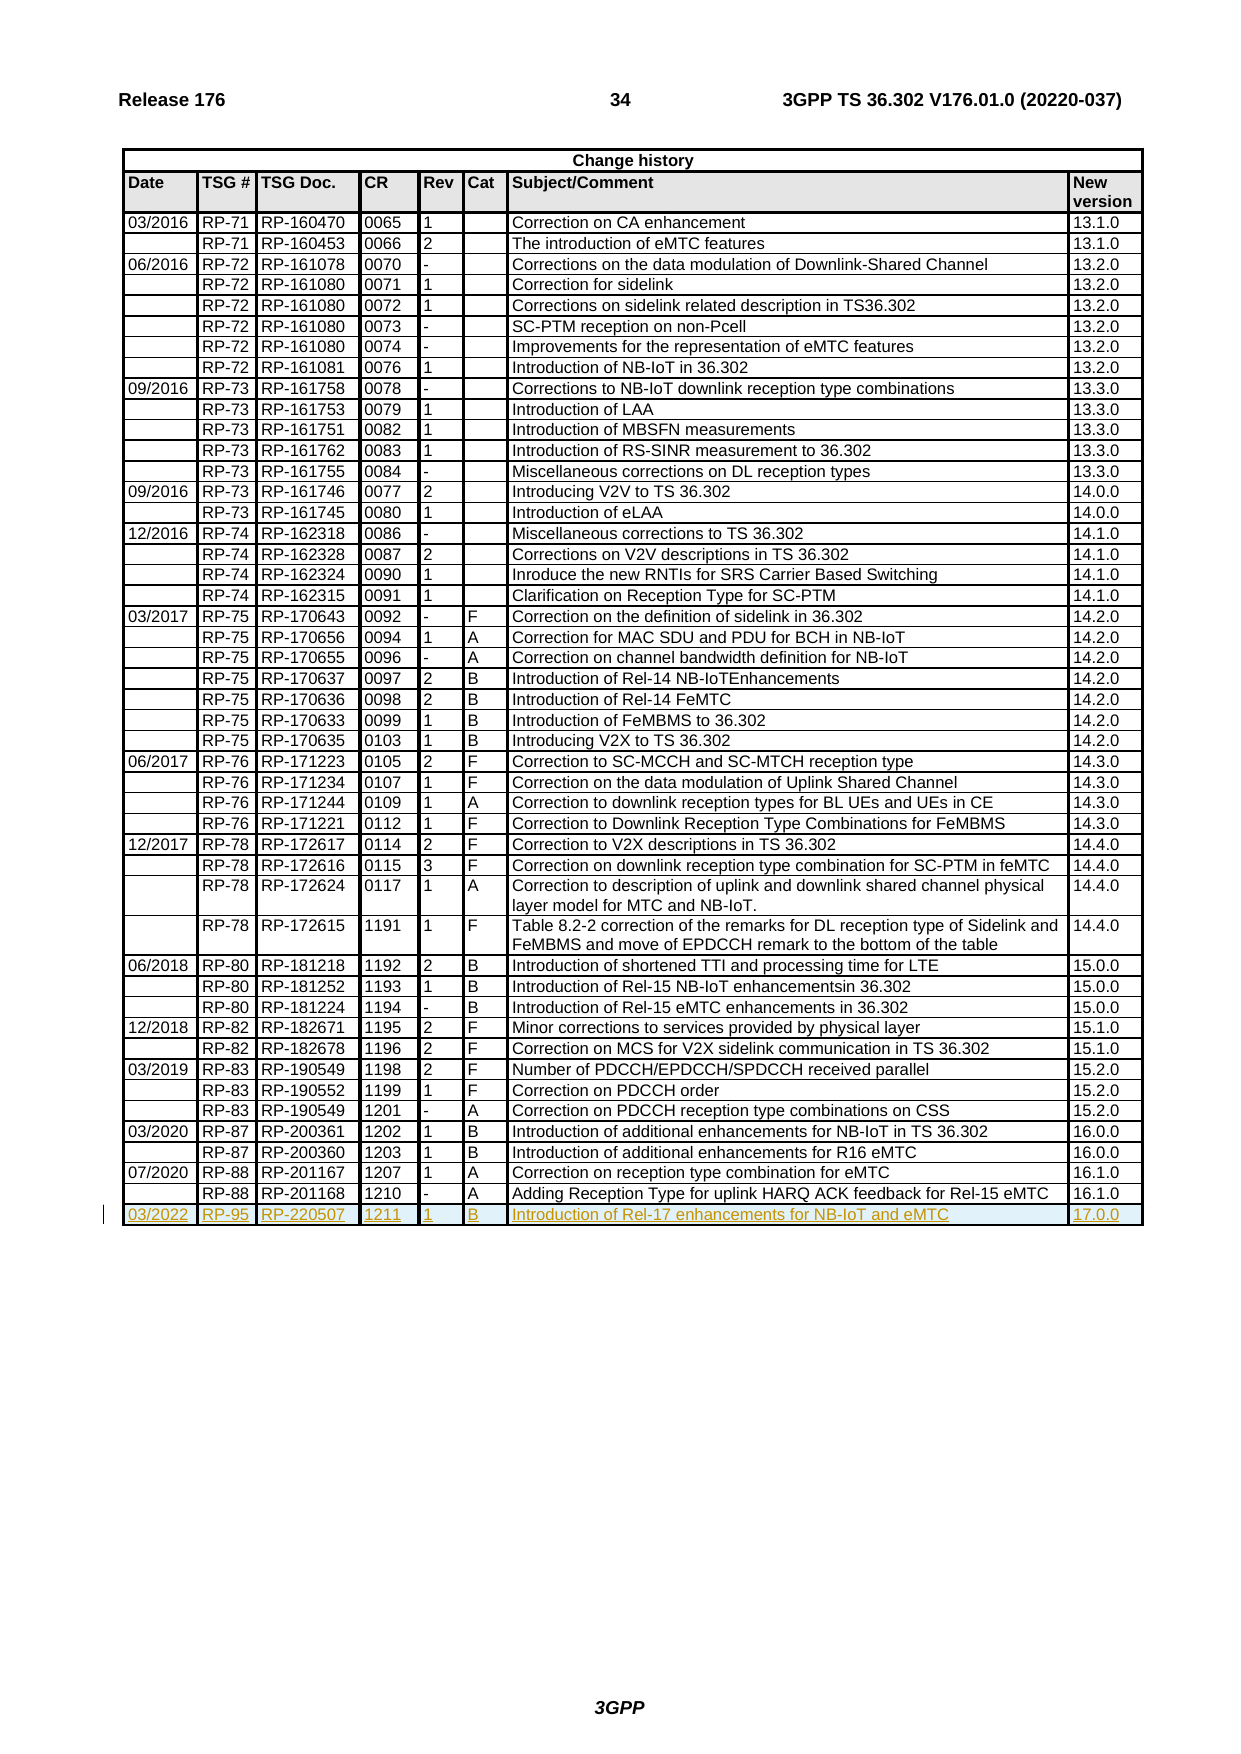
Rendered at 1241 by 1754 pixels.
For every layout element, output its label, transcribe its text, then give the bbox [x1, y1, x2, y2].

table_cell [125, 977, 196, 996]
table_cell Introduction of Rel-15 NB-IoT enhancementsin 36.302 [509, 977, 1067, 996]
table_cell RP-171244 [258, 793, 358, 812]
table_cell [125, 1039, 196, 1058]
table_cell Introduction of MBSFN measurements [509, 420, 1067, 439]
table_cell 0097 [362, 669, 417, 688]
table_cell 2 [421, 234, 462, 253]
table_cell F [465, 1039, 506, 1058]
table_cell RP-182678 [258, 1039, 358, 1058]
table_cell RP-170635 [258, 731, 358, 750]
table_cell Minor corrections to services provided by physical layer [509, 1018, 1067, 1037]
table_cell RP-162328 [258, 545, 358, 564]
table_cell [125, 358, 196, 377]
table_cell 0065 [362, 214, 417, 232]
table_cell RP-72 [199, 254, 255, 273]
table_cell 0084 [362, 462, 417, 481]
table_cell F [465, 607, 506, 626]
table_cell Correction on reception type combination for eMTC [509, 1163, 1067, 1182]
table_cell 14.4.0 [1070, 835, 1141, 854]
table_cell [125, 773, 196, 792]
table_cell RP-172617 [258, 835, 358, 854]
table_cell 1 [421, 586, 462, 605]
table_cell 14.1.0 [1070, 565, 1141, 584]
table_cell Number of PDCCH/EPDCCH/SPDCCH received parallel [509, 1060, 1067, 1079]
table_cell RP-75 [199, 731, 255, 750]
table_cell RP-87 [199, 1143, 255, 1162]
table_cell 14.4.0 [1070, 856, 1141, 874]
table_cell The introduction of eMTC features [509, 234, 1067, 253]
table_cell [125, 669, 196, 688]
table_cell Introduction of FeMBMS to 36.302 [509, 710, 1067, 729]
table_cell Correction on MCS for V2X sidelink communication in TS 36.302 [509, 1039, 1067, 1058]
table_cell RP-170643 [258, 607, 358, 626]
table_cell 0109 [362, 793, 417, 812]
table_cell - [421, 607, 462, 626]
table_cell Correction on downlink reception type combination for SC-PTM in feMTC [509, 856, 1067, 874]
table_cell B [465, 710, 506, 729]
table_cell Introduction of eLAA [509, 503, 1067, 522]
table_cell RP-170636 [258, 690, 358, 709]
table_cell 0074 [362, 337, 417, 356]
table_cell [465, 275, 506, 294]
table_cell Miscellaneous corrections on DL reception types [509, 462, 1067, 481]
table_cell 0103 [362, 731, 417, 750]
table_cell RP-162318 [258, 524, 358, 543]
table_cell 0082 [362, 420, 417, 439]
table_cell Correction to description of uplink and downlink shared channel physical layer model for MTC and NB-IoT. [509, 876, 1067, 914]
table_cell RP-83 [199, 1101, 255, 1120]
table_cell 14.0.0 [1070, 482, 1141, 501]
table_cell RP-160453 [258, 234, 358, 253]
table_cell New version [1070, 173, 1141, 211]
table_cell Subject/Comment [509, 173, 1067, 211]
table_cell A [465, 793, 506, 812]
table_cell 1194 [362, 997, 417, 1017]
table_cell Correction to V2X descriptions in TS 36.302 [509, 835, 1067, 854]
table_cell RP-190549 [258, 1060, 358, 1079]
table_cell RP-73 [199, 503, 255, 522]
table_cell 1 [421, 1080, 462, 1099]
table_cell 1 [421, 400, 462, 418]
table_cell 12/2017 [125, 835, 196, 854]
table_cell 15.2.0 [1070, 1101, 1141, 1120]
table_header Change history [125, 151, 1141, 170]
table_cell RP-200361 [258, 1122, 358, 1141]
table_cell RP-73 [199, 420, 255, 439]
table_cell RP-161746 [258, 482, 358, 501]
table_cell 12/2016 [125, 524, 196, 543]
table_cell Introduction of LAA [509, 400, 1067, 418]
table_cell RP-71 [199, 234, 255, 253]
table_cell B [465, 690, 506, 709]
table_cell [465, 214, 506, 232]
table_cell RP-72 [199, 317, 255, 336]
table_cell 0094 [362, 627, 417, 647]
table_cell 07/2020 [125, 1163, 196, 1182]
table_cell 0098 [362, 690, 417, 709]
table_cell [465, 358, 506, 377]
table_cell RP-73 [199, 400, 255, 418]
table_cell 1201 [362, 1101, 417, 1120]
table_cell 1 [421, 627, 462, 647]
table_cell RP-72 [199, 337, 255, 356]
table_cell B [465, 1143, 506, 1162]
table_cell Correction on the definition of sidelink in 36.302 [509, 607, 1067, 626]
table_cell 13.3.0 [1070, 462, 1141, 481]
table_cell 14.3.0 [1070, 752, 1141, 771]
table_cell 1 [421, 1143, 462, 1162]
table_cell RP-172615 [258, 916, 358, 954]
table_cell Introduction of Rel-14 NB-IoTEnhancements [509, 669, 1067, 688]
table_cell 1207 [362, 1163, 417, 1182]
table_cell Rev [421, 173, 462, 211]
table_cell [465, 400, 506, 418]
table_cell 14.4.0 [1070, 876, 1141, 914]
table_cell 13.2.0 [1070, 317, 1141, 336]
table_cell A [465, 1101, 506, 1120]
table_cell 3 [421, 856, 462, 874]
table_cell F [465, 1080, 506, 1099]
table_cell RP-74 [199, 565, 255, 584]
table_cell RP-161753 [258, 400, 358, 418]
table_cell 16.1.0 [1070, 1184, 1141, 1203]
table_cell RP-74 [199, 524, 255, 543]
table_cell Correction on PDCCH reception type combinations on CSS [509, 1101, 1067, 1120]
table_cell F [465, 1018, 506, 1037]
table_cell A [465, 627, 506, 647]
table_cell RP-161745 [258, 503, 358, 522]
table_cell 14.1.0 [1070, 586, 1141, 605]
table_cell 06/2017 [125, 752, 196, 771]
table_cell [125, 856, 196, 874]
table_cell 0078 [362, 379, 417, 398]
table_cell RP-171221 [258, 814, 358, 833]
table_cell 13.3.0 [1070, 379, 1141, 398]
table_cell [465, 379, 506, 398]
table_cell Corrections on sidelink related description in TS36.302 [509, 296, 1067, 315]
table_cell 13.3.0 [1070, 441, 1141, 460]
table_cell Correction on PDCCH order [509, 1080, 1067, 1099]
table_cell - [421, 462, 462, 481]
table_cell [125, 627, 196, 647]
table_cell [125, 814, 196, 833]
table_cell Corrections to NB-IoT downlink reception type combinations [509, 379, 1067, 398]
table_cell 14.2.0 [1070, 627, 1141, 647]
table_cell 03/2017 [125, 607, 196, 626]
table_cell RP-72 [199, 275, 255, 294]
table_cell RP-161080 [258, 275, 358, 294]
table_cell RP-83 [199, 1060, 255, 1079]
table_cell [465, 317, 506, 336]
table_cell 0091 [362, 586, 417, 605]
table_cell RP-80 [199, 997, 255, 1017]
table_cell 15.2.0 [1070, 1080, 1141, 1099]
table_cell - [421, 337, 462, 356]
table_cell 1 [421, 814, 462, 833]
table_cell 14.0.0 [1070, 503, 1141, 522]
table_cell 0066 [362, 234, 417, 253]
table_cell Inroduce the new RNTIs for SRS Carrier Based Switching [509, 565, 1067, 584]
table_cell RP-161080 [258, 317, 358, 336]
table_cell B [465, 669, 506, 688]
table_cell Introduction of RS-SINR measurement to 36.302 [509, 441, 1067, 460]
table_cell Adding Reception Type for uplink HARQ ACK feedback for Rel-15 eMTC [509, 1184, 1067, 1203]
table_cell F [465, 752, 506, 771]
table_cell TSG # [199, 173, 255, 211]
table_cell 2 [421, 690, 462, 709]
table_cell 1 [421, 358, 462, 377]
table_cell RP-161080 [258, 337, 358, 356]
table_cell RP-181218 [258, 956, 358, 975]
table_cell 0077 [362, 482, 417, 501]
table_cell RP-181252 [258, 977, 358, 996]
table_cell RP-182671 [258, 1018, 358, 1037]
table_cell 0076 [362, 358, 417, 377]
table_cell 1 [421, 977, 462, 996]
table_cell 14.2.0 [1070, 648, 1141, 667]
table_cell 1 [421, 710, 462, 729]
table_cell 14.1.0 [1070, 545, 1141, 564]
table_cell [465, 586, 506, 605]
table_cell RP-171223 [258, 752, 358, 771]
table_cell Corrections on V2V descriptions in TS 36.302 [509, 545, 1067, 564]
table_cell [465, 420, 506, 439]
table_cell RP-75 [199, 669, 255, 688]
table_cell 13.2.0 [1070, 275, 1141, 294]
table_cell Correction to Downlink Reception Type Combinations for FeMBMS [509, 814, 1067, 833]
table_cell RP-83 [199, 1080, 255, 1099]
table_cell 2 [421, 1060, 462, 1079]
table_cell Improvements for the representation of eMTC features [509, 337, 1067, 356]
table_cell 14.3.0 [1070, 814, 1141, 833]
table_cell SC-PTM reception on non-Pcell [509, 317, 1067, 336]
table_cell RP-75 [199, 648, 255, 667]
table_cell Introduction of additional enhancements for R16 eMTC [509, 1143, 1067, 1162]
table_cell [125, 275, 196, 294]
table_cell 06/2016 [125, 254, 196, 273]
table_cell 15.2.0 [1070, 1060, 1141, 1079]
table_cell B [465, 977, 506, 996]
table_cell 1 [421, 1163, 462, 1182]
table_cell [125, 337, 196, 356]
table_cell 0070 [362, 254, 417, 273]
table_cell 09/2016 [125, 482, 196, 501]
table_cell 1 [421, 731, 462, 750]
table_cell RP-78 [199, 916, 255, 954]
table_cell F [465, 814, 506, 833]
table_cell RP-88 [199, 1163, 255, 1182]
table_cell [125, 710, 196, 729]
table_cell 1 [421, 773, 462, 792]
table_cell 1193 [362, 977, 417, 996]
table_cell 0114 [362, 835, 417, 854]
table_cell RP-71 [199, 214, 255, 232]
table_cell [465, 337, 506, 356]
table_cell Introducing V2V to TS 36.302 [509, 482, 1067, 501]
table_cell 1198 [362, 1060, 417, 1079]
table_cell RP-78 [199, 876, 255, 914]
table_cell 1196 [362, 1039, 417, 1058]
table_cell RP-73 [199, 379, 255, 398]
table_cell [125, 296, 196, 315]
table_cell 1210 [362, 1184, 417, 1203]
table_cell 2 [421, 545, 462, 564]
table_cell RP-161080 [258, 296, 358, 315]
table_cell 0105 [362, 752, 417, 771]
table_cell 13.3.0 [1070, 420, 1141, 439]
table_cell Introduction of additional enhancements for NB-IoT in TS 36.302 [509, 1122, 1067, 1141]
table_cell RP-82 [199, 1018, 255, 1037]
table_cell RP-82 [199, 1039, 255, 1058]
table_cell [125, 1143, 196, 1162]
table_cell F [465, 1060, 506, 1079]
table_cell [125, 565, 196, 584]
table_cell RP-160470 [258, 214, 358, 232]
table_cell [125, 420, 196, 439]
table_cell 14.2.0 [1070, 731, 1141, 750]
table_cell 0071 [362, 275, 417, 294]
table_cell 13.2.0 [1070, 296, 1141, 315]
table_cell [465, 462, 506, 481]
table_cell 0112 [362, 814, 417, 833]
table_cell Cat [465, 173, 506, 211]
table_cell RP-74 [199, 545, 255, 564]
table_cell 0092 [362, 607, 417, 626]
table_cell 1191 [362, 916, 417, 954]
table_cell 14.2.0 [1070, 607, 1141, 626]
table_cell F [465, 856, 506, 874]
table_cell F [465, 916, 506, 954]
table_cell [125, 586, 196, 605]
table_cell 14.3.0 [1070, 773, 1141, 792]
table_cell 0117 [362, 876, 417, 914]
table_cell 13.2.0 [1070, 337, 1141, 356]
table_cell [465, 482, 506, 501]
table_cell [465, 565, 506, 584]
table_cell RP-172624 [258, 876, 358, 914]
table_cell [125, 503, 196, 522]
table_cell RP-76 [199, 752, 255, 771]
table_cell 15.0.0 [1070, 956, 1141, 975]
table_cell [125, 1184, 196, 1203]
table_cell - [421, 254, 462, 273]
table_cell 14.2.0 [1070, 710, 1141, 729]
table_cell RP-161758 [258, 379, 358, 398]
table_cell 13.2.0 [1070, 358, 1141, 377]
table_cell 1 [421, 1122, 462, 1141]
table_cell 0083 [362, 441, 417, 460]
table_cell 03/2019 [125, 1060, 196, 1079]
table_cell - [421, 379, 462, 398]
table_cell A [465, 1184, 506, 1203]
table_cell RP-76 [199, 814, 255, 833]
table_cell [125, 916, 196, 954]
table_cell F [465, 773, 506, 792]
table_cell [465, 545, 506, 564]
table_cell 0087 [362, 545, 417, 564]
table_cell 1 [421, 441, 462, 460]
table_cell RP-201168 [258, 1184, 358, 1203]
table_cell RP-162324 [258, 565, 358, 584]
table_cell [125, 234, 196, 253]
table_cell RP-161078 [258, 254, 358, 273]
table_cell 2 [421, 752, 462, 771]
table_cell 14.3.0 [1070, 793, 1141, 812]
table_cell RP-172616 [258, 856, 358, 874]
table_cell 0079 [362, 400, 417, 418]
table_cell F [465, 835, 506, 854]
table_cell [465, 503, 506, 522]
table_cell Introduction of shortened TTI and processing time for LTE [509, 956, 1067, 975]
table_cell [125, 1080, 196, 1099]
table_cell [125, 1101, 196, 1120]
table_cell Table 8.2-2 correction of the remarks for DL reception type of Sidelink and FeMBMS and move of EPDCCH remark to the bottom of the table [509, 916, 1067, 954]
table_cell 1 [421, 565, 462, 584]
table_cell 13.3.0 [1070, 400, 1141, 418]
table_cell RP-80 [199, 956, 255, 975]
table_cell 1 [421, 296, 462, 315]
table_cell 1192 [362, 956, 417, 975]
table_cell 0096 [362, 648, 417, 667]
table_cell RP-170655 [258, 648, 358, 667]
table_cell RP-201167 [258, 1163, 358, 1182]
table_cell 1 [421, 420, 462, 439]
table_cell RP-78 [199, 856, 255, 874]
table_cell 14.2.0 [1070, 669, 1141, 688]
table_cell [125, 876, 196, 914]
table_cell 1 [421, 214, 462, 232]
table_cell [125, 793, 196, 812]
table_cell 2 [421, 669, 462, 688]
table_cell RP-75 [199, 627, 255, 647]
table_cell Correction on the data modulation of Uplink Shared Channel [509, 773, 1067, 792]
table_cell Corrections on the data modulation of Downlink-Shared Channel [509, 254, 1067, 273]
table_cell [125, 690, 196, 709]
table_cell 2 [421, 1039, 462, 1058]
table_cell RP-190549 [258, 1101, 358, 1120]
table_cell [465, 296, 506, 315]
table_cell Date [125, 173, 196, 211]
table_cell [465, 254, 506, 273]
table_cell 1202 [362, 1122, 417, 1141]
table_cell CR [362, 173, 417, 211]
table_cell RP-80 [199, 977, 255, 996]
table_cell RP-73 [199, 441, 255, 460]
table_cell Correction for sidelink [509, 275, 1067, 294]
table_cell B [465, 1122, 506, 1141]
table_cell B [465, 956, 506, 975]
table_cell RP-181224 [258, 997, 358, 1017]
table_cell Correction for MAC SDU and PDU for BCH in NB-IoT [509, 627, 1067, 647]
table_cell RP-87 [199, 1122, 255, 1141]
table_cell Correction on channel bandwidth definition for NB-IoT [509, 648, 1067, 667]
table_cell 14.2.0 [1070, 690, 1141, 709]
table_cell [125, 648, 196, 667]
table_cell 1 [421, 876, 462, 914]
table_cell RP-73 [199, 482, 255, 501]
table_cell 06/2018 [125, 956, 196, 975]
table_cell 0107 [362, 773, 417, 792]
table_cell - [421, 524, 462, 543]
table_cell RP-74 [199, 586, 255, 605]
table_cell - [421, 317, 462, 336]
table_cell Clarification on Reception Type for SC-PTM [509, 586, 1067, 605]
table_cell 1 [421, 275, 462, 294]
table_cell 1195 [362, 1018, 417, 1037]
table_cell 16.0.0 [1070, 1122, 1141, 1141]
table_cell RP-72 [199, 358, 255, 377]
table_cell RP-170633 [258, 710, 358, 729]
table_cell [125, 731, 196, 750]
table_cell RP-76 [199, 773, 255, 792]
table_cell A [465, 1163, 506, 1182]
table_cell [125, 441, 196, 460]
table_cell [125, 545, 196, 564]
table_cell TSG Doc. [258, 173, 358, 211]
table_cell 1203 [362, 1143, 417, 1162]
table_cell RP-75 [199, 710, 255, 729]
table_cell A [465, 648, 506, 667]
table_cell B [465, 997, 506, 1017]
table_cell RP-76 [199, 793, 255, 812]
table_cell Correction on CA enhancement [509, 214, 1067, 232]
table_cell RP-161755 [258, 462, 358, 481]
table_cell 0115 [362, 856, 417, 874]
table_cell RP-170656 [258, 627, 358, 647]
table_cell 16.0.0 [1070, 1143, 1141, 1162]
table_cell 03/2020 [125, 1122, 196, 1141]
table_cell RP-161081 [258, 358, 358, 377]
table_cell RP-72 [199, 296, 255, 315]
table_cell 0072 [362, 296, 417, 315]
table_cell RP-75 [199, 690, 255, 709]
table_cell RP-190552 [258, 1080, 358, 1099]
table_cell 0090 [362, 565, 417, 584]
table_cell RP-162315 [258, 586, 358, 605]
table_cell Introduction of Rel-15 eMTC enhancements in 36.302 [509, 997, 1067, 1017]
table_cell 14.1.0 [1070, 524, 1141, 543]
table_cell [465, 524, 506, 543]
table_cell Miscellaneous corrections to TS 36.302 [509, 524, 1067, 543]
table_cell 13.1.0 [1070, 234, 1141, 253]
table_cell B [465, 731, 506, 750]
table_cell - [421, 1184, 462, 1203]
table_cell 15.0.0 [1070, 997, 1141, 1017]
table_cell 12/2018 [125, 1018, 196, 1037]
table_cell Introduction of NB-IoT in 36.302 [509, 358, 1067, 377]
table_cell RP-200360 [258, 1143, 358, 1162]
table_cell RP-88 [199, 1184, 255, 1203]
table_cell RP-171234 [258, 773, 358, 792]
table_cell [465, 234, 506, 253]
table_cell 2 [421, 482, 462, 501]
table_cell 15.1.0 [1070, 1018, 1141, 1037]
table_cell 0086 [362, 524, 417, 543]
table_cell 13.2.0 [1070, 254, 1141, 273]
table_cell Correction to downlink reception types for BL UEs and UEs in CE [509, 793, 1067, 812]
table_cell - [421, 1101, 462, 1120]
table_cell [125, 400, 196, 418]
table_cell 0080 [362, 503, 417, 522]
table_cell 16.1.0 [1070, 1163, 1141, 1182]
table_cell RP-161762 [258, 441, 358, 460]
table_cell 09/2016 [125, 379, 196, 398]
table_cell 2 [421, 1018, 462, 1037]
table_cell A [465, 876, 506, 914]
table_cell - [421, 648, 462, 667]
table_cell RP-170637 [258, 669, 358, 688]
table_cell Correction to SC-MCCH and SC-MTCH reception type [509, 752, 1067, 771]
table_cell 2 [421, 956, 462, 975]
table_cell RP-78 [199, 835, 255, 854]
table_cell [465, 441, 506, 460]
table_cell 15.1.0 [1070, 1039, 1141, 1058]
table_cell [125, 997, 196, 1017]
table_cell 03/2016 [125, 214, 196, 232]
table_cell [125, 317, 196, 336]
table_cell 0099 [362, 710, 417, 729]
table_cell 1199 [362, 1080, 417, 1099]
table_cell RP-75 [199, 607, 255, 626]
table_cell 14.4.0 [1070, 916, 1141, 954]
table_cell RP-161751 [258, 420, 358, 439]
table_cell 0073 [362, 317, 417, 336]
table_cell RP-73 [199, 462, 255, 481]
table_cell 1 [421, 916, 462, 954]
table_cell 13.1.0 [1070, 214, 1141, 232]
table_cell 2 [421, 835, 462, 854]
table_cell 1 [421, 793, 462, 812]
table_cell [125, 462, 196, 481]
table_cell Introduction of Rel-14 FeMTC [509, 690, 1067, 709]
table_cell - [421, 997, 462, 1017]
table_cell 15.0.0 [1070, 977, 1141, 996]
table_cell Introducing V2X to TS 36.302 [509, 731, 1067, 750]
table_cell 1 [421, 503, 462, 522]
